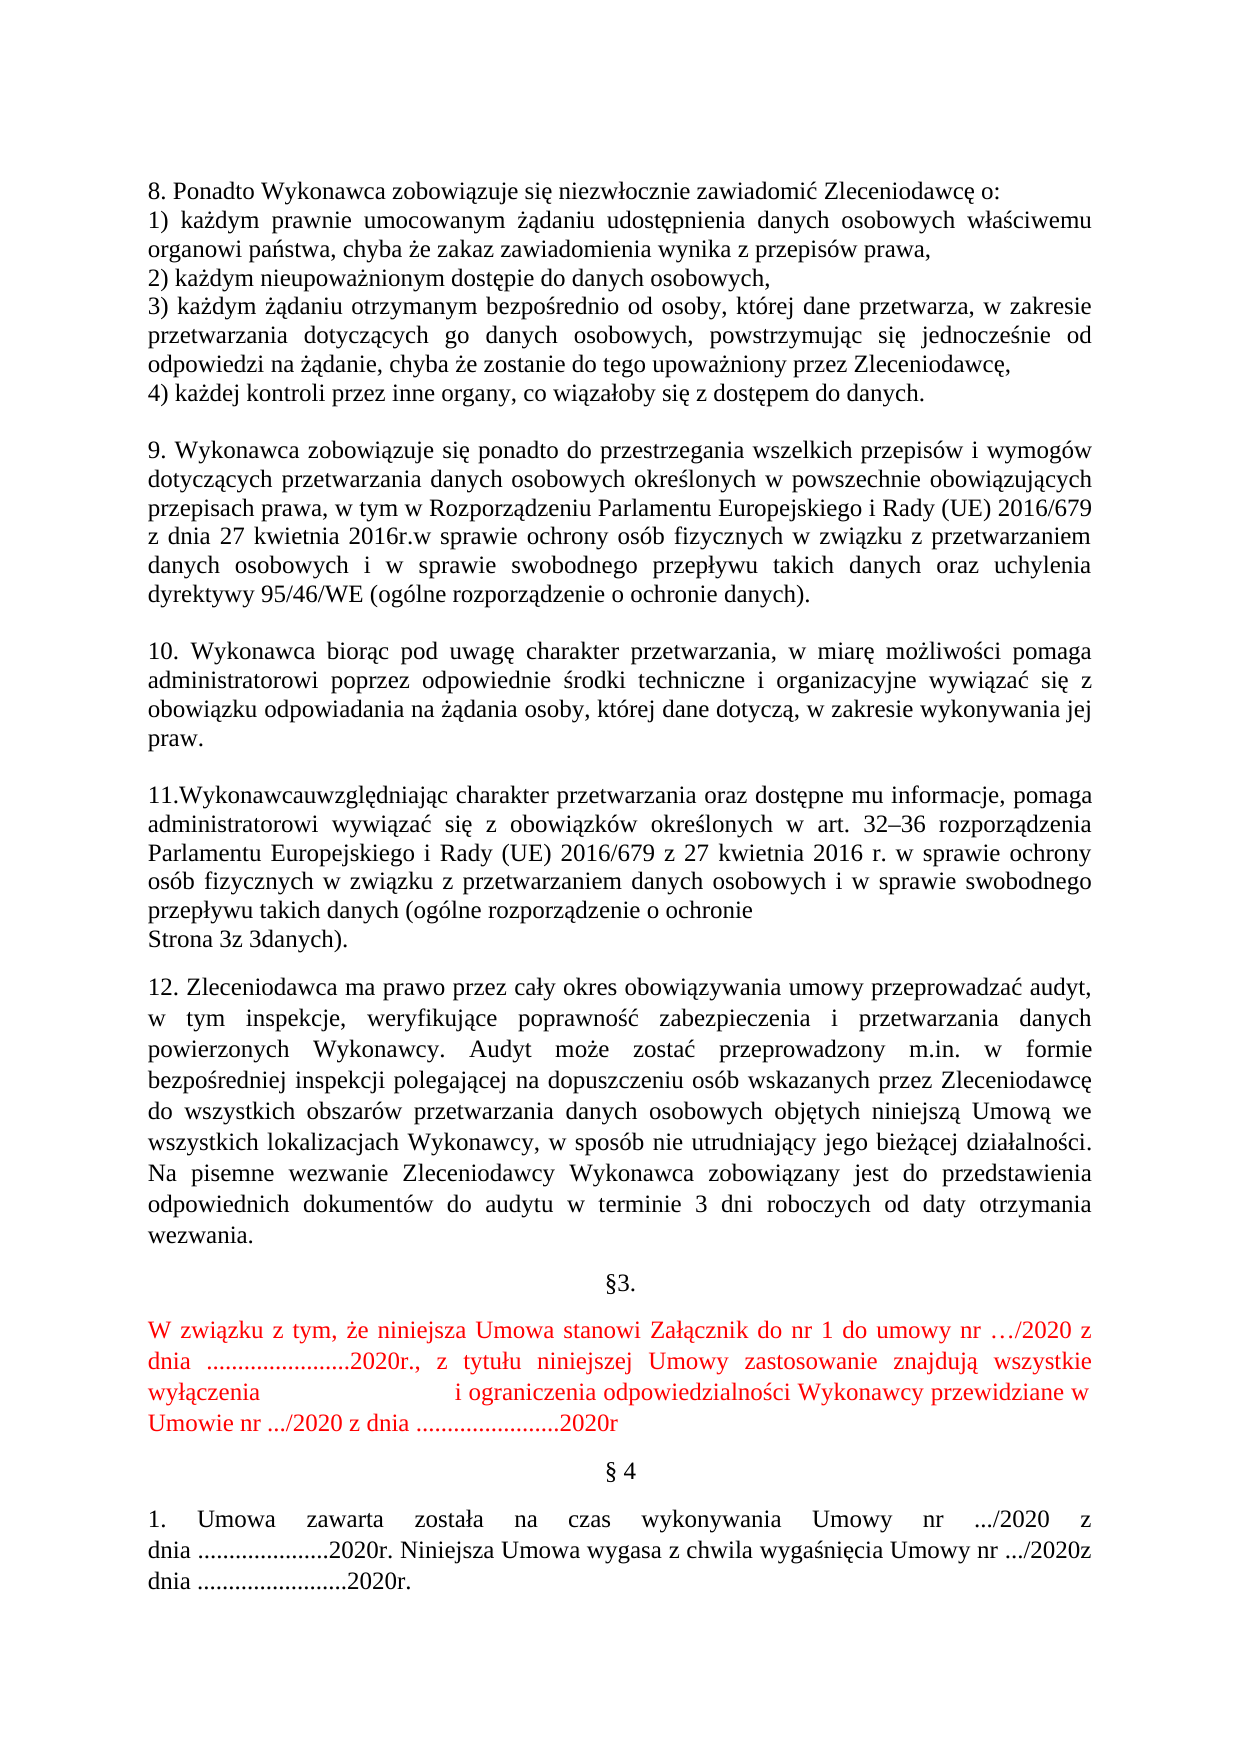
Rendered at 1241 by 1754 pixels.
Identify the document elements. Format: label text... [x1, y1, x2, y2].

text 1) każdym prawnie umocowanym żądaniu udostępnienia danych osobowych właściwemu organowi państwa, chyba że zakaz zawiadomienia wynika z przepisów prawa, [148, 205, 1093, 263]
text §3. [148, 1268, 1093, 1296]
text 9. Wykonawca zobowiązuje się ponadto do przestrzegania wszelkich przepisów i wymogów dotyczących przetwarzania danych osobowych określonych w powszechnie obowiązujących przepisach prawa, w tym w Rozporządzeniu Parlamentu Europejskiego i Rady (UE) 2016/679 z dnia 27 kwietnia 2016r.w sprawie ochrony osób fizycznych w związku z przetwarzaniem danych osobowych i w sprawie swobodnego przepływu takich danych oraz uchylenia dyrektywy 95/46/WE (ogólne rozporządzenie o ochronie danych). [148, 435, 1093, 608]
text 10. Wykonawca biorąc pod uwagę charakter przetwarzania, w miarę możliwości pomaga administratorowi poprzez odpowiednie środki techniczne i organizacyjne wywiązać się z obowiązku odpowiadania na żądania osoby, której dane dotyczą, w zakresie wykonywania jej praw. [148, 636, 1093, 751]
text 2) każdym nieupoważnionym dostępie do danych osobowych, [148, 263, 1093, 291]
text 3) każdym żądaniu otrzymanym bezpośrednio od osoby, której dane przetwarza, w zakresie przetwarzania dotyczących go danych osobowych, powstrzymując się jednocześnie od odpowiedzi na żądanie, chyba że zostanie do tego upoważniony przez Zleceniodawcę, [148, 291, 1093, 378]
text 8. Ponadto Wykonawca zobowiązuje się niezwłocznie zawiadomić Zleceniodawcę o: [148, 176, 1093, 205]
text 4) każdej kontroli przez inne organy, co wiązałoby się z dostępem do danych. [148, 378, 1093, 406]
text 12. Zleceniodawca ma prawo przez cały okres obowiązywania umowy przeprowadzać audyt, w tym inspekcje, weryfikujące poprawność zabezpieczenia i przetwarzania danych powierzonych Wykonawcy. Audyt może zostać przeprowadzony m.in. w formie bezpośredniej inspekcji polegającej na dopuszczeniu osób wskazanych przez Zleceniodawcę do wszystkich obszarów przetwarzania danych osobowych objętych niniejszą Umową we wszystkich lokalizacjach Wykonawcy, w sposób nie utrudniający jego bieżącej działalności. Na pisemne wezwanie Zleceniodawcy Wykonawca zobowiązany jest do przedstawienia odpowiednich dokumentów do audytu w terminie 3 dni roboczych od daty otrzymania wezwania. [148, 972, 1093, 1249]
text Strona 3z 3danych). [148, 924, 1093, 953]
text 11.Wykonawcauwzględniając charakter przetwarzania oraz dostępne mu informacje, pomaga administratorowi wywiązać się z obowiązków określonych w art. 32–36 rozporządzenia Parlamentu Europejskiego i Rady (UE) 2016/679 z 27 kwietnia 2016 r. w sprawie ochrony osób fizycznych w związku z przetwarzaniem danych osobowych i w sprawie swobodnego przepływu takich danych (ogólne rozporządzenie o ochronie [148, 780, 1093, 924]
text § 4 [148, 1456, 1093, 1485]
text 1. Umowa zawarta została na czas wykonywania Umowy nr .../2020 z dnia .....................2020r. Niniejsza Umowa wygasa z chwila wygaśnięcia Umowy nr .../2020z dnia ........................2020r. [148, 1504, 1093, 1595]
text W związku z tym, że niniejsza Umowa stanowi Załącznik do nr 1 do umowy nr …/2020 z dnia .......................2020r., z tytułu niniejszej Umowy zastosowanie znajdują wszystkie wyłączenia i ograniczenia odpowiedzialności Wykonawcy przewidziane w Umowie nr .../2020 z dnia .......................2020r [148, 1315, 1093, 1437]
